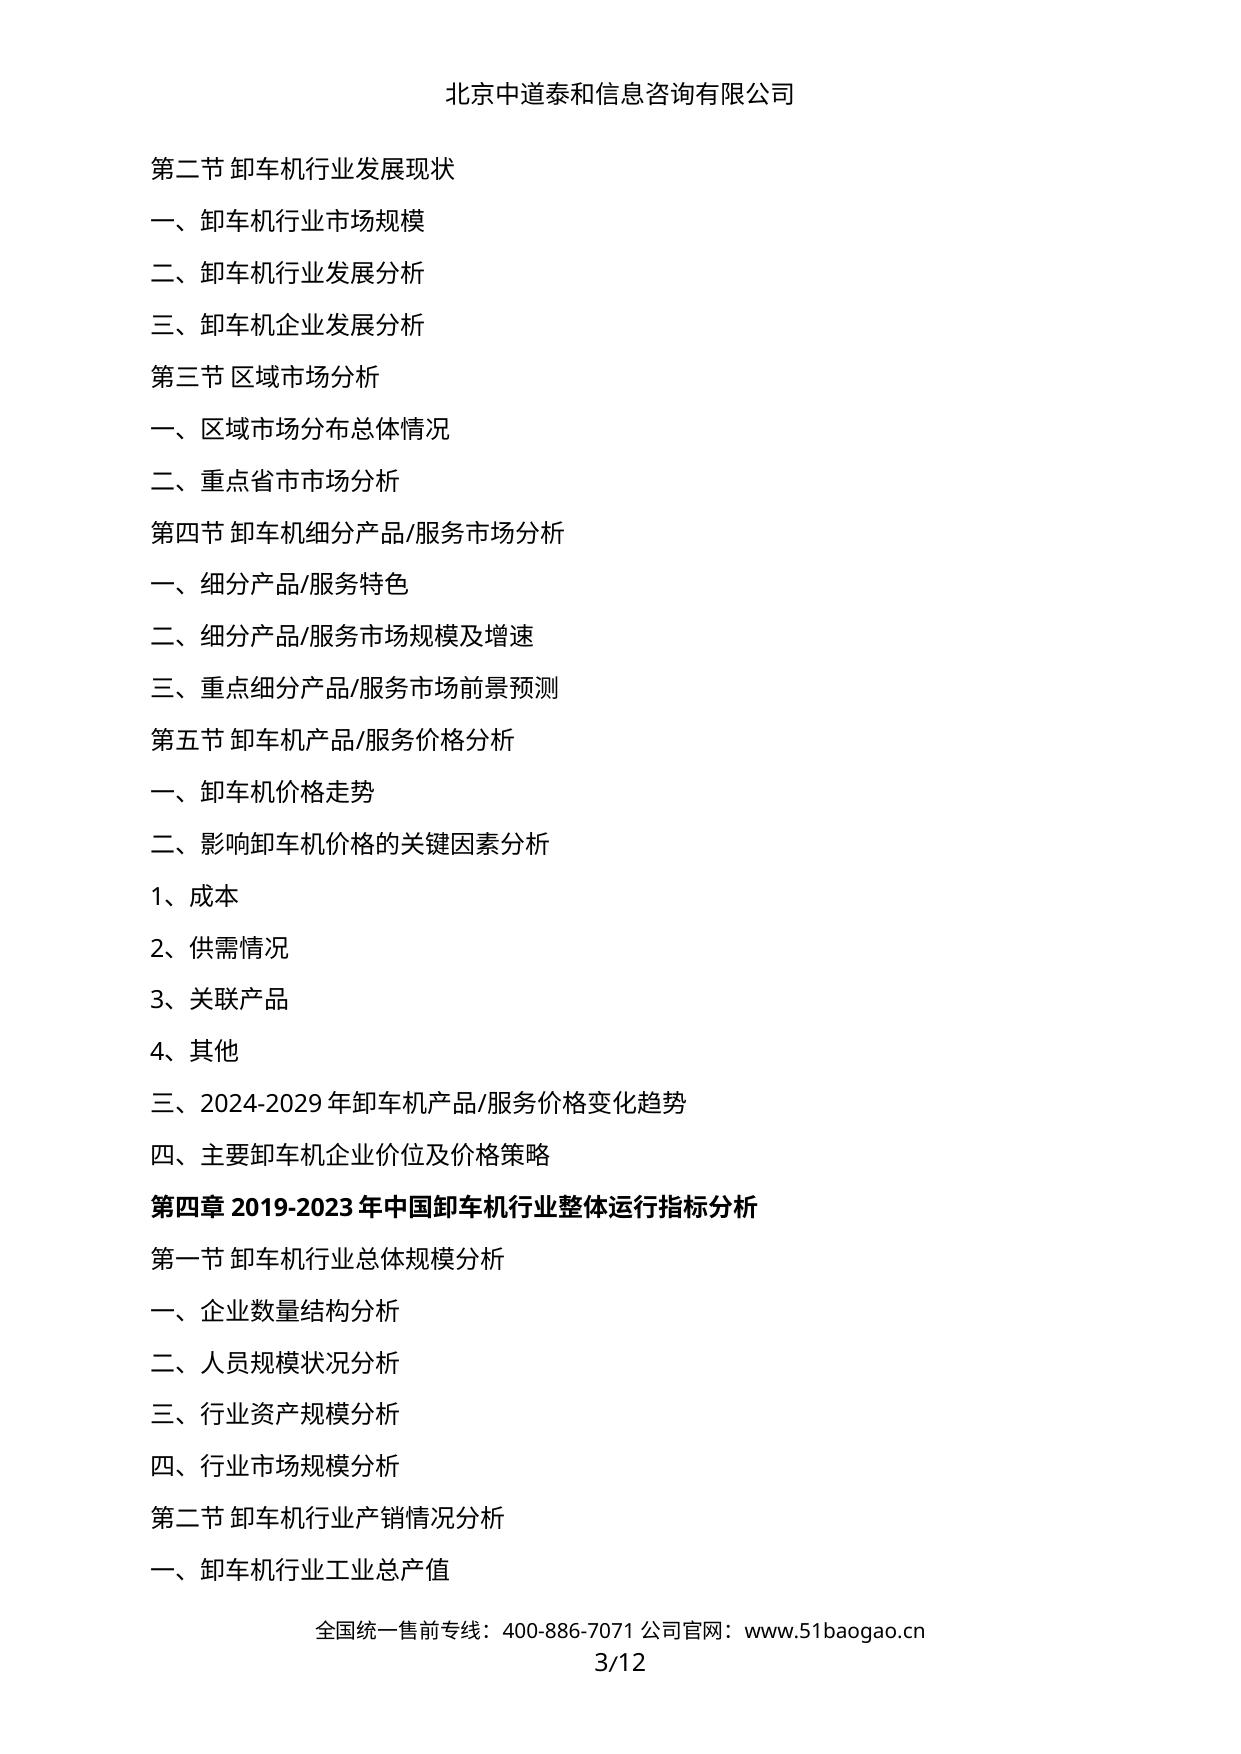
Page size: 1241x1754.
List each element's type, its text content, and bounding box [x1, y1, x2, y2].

text 一、区域市场分布总体情况 [150, 409, 1090, 446]
text 第四章 2019-2023年中国卸车机行业整体运行指标分析 [150, 1187, 1090, 1224]
text 一、企业数量结构分析 [150, 1291, 1090, 1327]
text 四、主要卸车机企业价位及价格策略 [150, 1136, 1090, 1172]
text 二、影响卸车机价格的关键因素分析 [150, 824, 1090, 861]
text 第四节 卸车机细分产品/服务市场分析 [150, 513, 1090, 549]
text 一、卸车机行业市场规模 [150, 202, 1090, 238]
text 三、卸车机企业发展分析 [150, 306, 1090, 342]
text 四、行业市场规模分析 [150, 1447, 1090, 1483]
text 三、行业资产规模分析 [150, 1395, 1090, 1431]
text 三、2024-2029年卸车机产品/服务价格变化趋势 [150, 1084, 1090, 1120]
text 第二节 卸车机行业产销情况分析 [150, 1499, 1090, 1535]
text 3、关联产品 [150, 980, 1090, 1016]
text 二、细分产品/服务市场规模及增速 [150, 617, 1090, 653]
text 第三节 区域市场分析 [150, 357, 1090, 394]
text 二、人员规模状况分析 [150, 1343, 1090, 1379]
text 4、其他 [150, 1032, 1090, 1068]
text 1、成本 [150, 876, 1090, 912]
text 第一节 卸车机行业总体规模分析 [150, 1239, 1090, 1276]
text 第五节 卸车机产品/服务价格分析 [150, 721, 1090, 757]
text 一、卸车机行业工业总产值 [150, 1551, 1090, 1587]
text 一、卸车机价格走势 [150, 772, 1090, 809]
text 二、卸车机行业发展分析 [150, 254, 1090, 290]
text 2、供需情况 [150, 928, 1090, 964]
text 二、重点省市市场分析 [150, 461, 1090, 497]
text 第二节 卸车机行业发展现状 [150, 150, 1090, 186]
text 一、细分产品/服务特色 [150, 565, 1090, 601]
text 三、重点细分产品/服务市场前景预测 [150, 669, 1090, 705]
